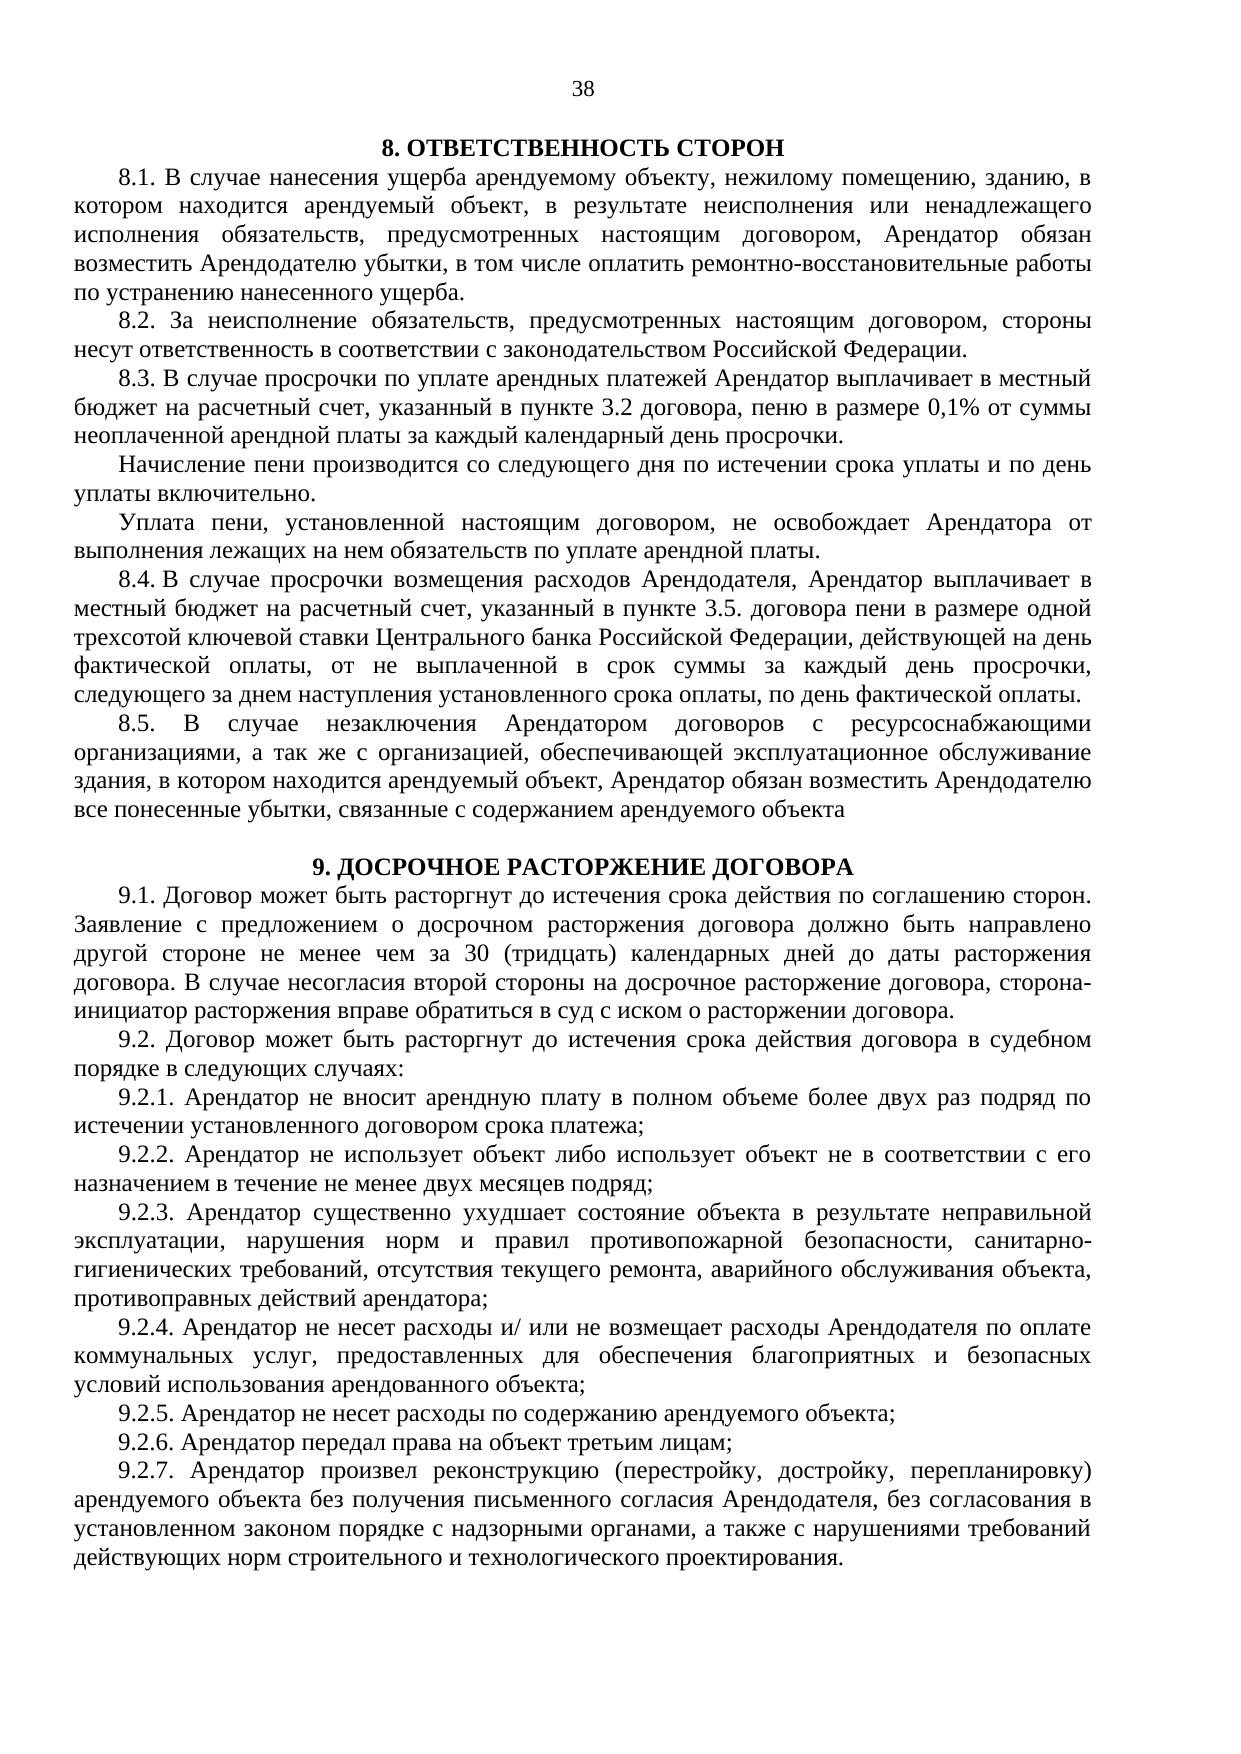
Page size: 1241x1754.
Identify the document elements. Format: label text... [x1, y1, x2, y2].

text 9.1. Договор может быть расторгнут до истечения срока действия по соглашению сторон. Заявление с предложением о досрочном расторжения договора должно быть направлено другой стороне не менее чем за 30 (тридцать) календарных дней до даты расторжения договора. В случае несогласия второй стороны на досрочное расторжение договора, сторона-инициатор расторжения вправе обратиться в суд с иском о расторжении договора. [74, 880, 1092, 1024]
text Начисление пени производится со следующего дня по истечении срока уплаты и по день уплаты включительно. [74, 449, 1092, 507]
text 9.2. Договор может быть расторгнут до истечения срока действия договора в судебном порядке в следующих случаях: [74, 1024, 1092, 1082]
text 9.2.1. Арендатор не вносит арендную плату в полном объеме более двух раз подряд по истечении установленного договором срока платежа; [74, 1082, 1092, 1139]
text 8.1. В случае нанесения ущерба арендуемому объекту, нежилому помещению, зданию, в котором находится арендуемый объект, в результате неисполнения или ненадлежащего исполнения обязательств, предусмотренных настоящим договором, Арендатор обязан возместить Арендодателю убытки, в том числе оплатить ремонтно-восстановительные работы по устранению нанесенного ущерба. [74, 162, 1092, 305]
text 8.4. В случае просрочки возмещения расходов Арендодателя, Арендатор выплачивает в местный бюджет на расчетный счет, указанный в пункте 3.5. договора пени в размере одной трехсотой ключевой ставки Центрального банка Российской Федерации, действующей на день фактической оплаты, от не выплаченной в срок суммы за каждый день просрочки, следующего за днем наступления установленного срока оплаты, по день фактической оплаты. [74, 564, 1092, 708]
text 9.2.6. Арендатор передал права на объект третьим лицам; [74, 1427, 1092, 1455]
text 9.2.2. Арендатор не использует объект либо использует объект не в соответствии с его назначением в течение не менее двух месяцев подряд; [74, 1139, 1092, 1197]
text 8.2. За неисполнение обязательств, предусмотренных настоящим договором, стороны несут ответственность в соответствии с законодательством Российской Федерации. [74, 305, 1092, 363]
text 8.3. В случае просрочки по уплате арендных платежей Арендатор выплачивает в местный бюджет на расчетный счет, указанный в пункте 3.2 договора, пеню в размере 0,1% от суммы неоплаченной арендной платы за каждый календарный день просрочки. [74, 363, 1092, 449]
text Уплата пени, установленной настоящим договором, не освобождает Арендатора от выполнения лежащих на нем обязательств по уплате арендной платы. [74, 507, 1092, 564]
text 9.2.4. Арендатор не несет расходы и/ или не возмещает расходы Арендодателя по оплате коммунальных услуг, предоставленных для обеспечения благоприятных и безопасных условий использования арендованного объекта; [74, 1312, 1092, 1398]
text 8.5. В случае незаключения Арендатором договоров с ресурсоснабжающими организациями, а так же с организацией, обеспечивающей эксплуатационное обслуживание здания, в котором находится арендуемый объект, Арендатор обязан возместить Арендодателю все понесенные убытки, связанные с содержанием арендуемого объекта [74, 708, 1092, 823]
text 9.2.7. Арендатор произвел реконструкцию (перестройку, достройку, перепланировку) арендуемого объекта без получения письменного согласия Арендодателя, без согласования в установленном законом порядке с надзорными органами, а также с нарушениями требований действующих норм строительного и технологического проектирования. [74, 1455, 1092, 1570]
text 9.2.3. Арендатор существенно ухудшает состояние объекта в результате неправильной эксплуатации, нарушения норм и правил противопожарной безопасности, санитарно-гигиенических требований, отсутствия текущего ремонта, аварийного обслуживания объекта, противоправных действий арендатора; [74, 1197, 1092, 1312]
text 8. ОТВЕТСТВЕННОСТЬ СТОРОН [74, 133, 1092, 162]
text 9. ДОСРОЧНОЕ РАСТОРЖЕНИЕ ДОГОВОРА [74, 852, 1092, 880]
text 9.2.5. Арендатор не несет расходы по содержанию арендуемого объекта; [74, 1398, 1092, 1427]
